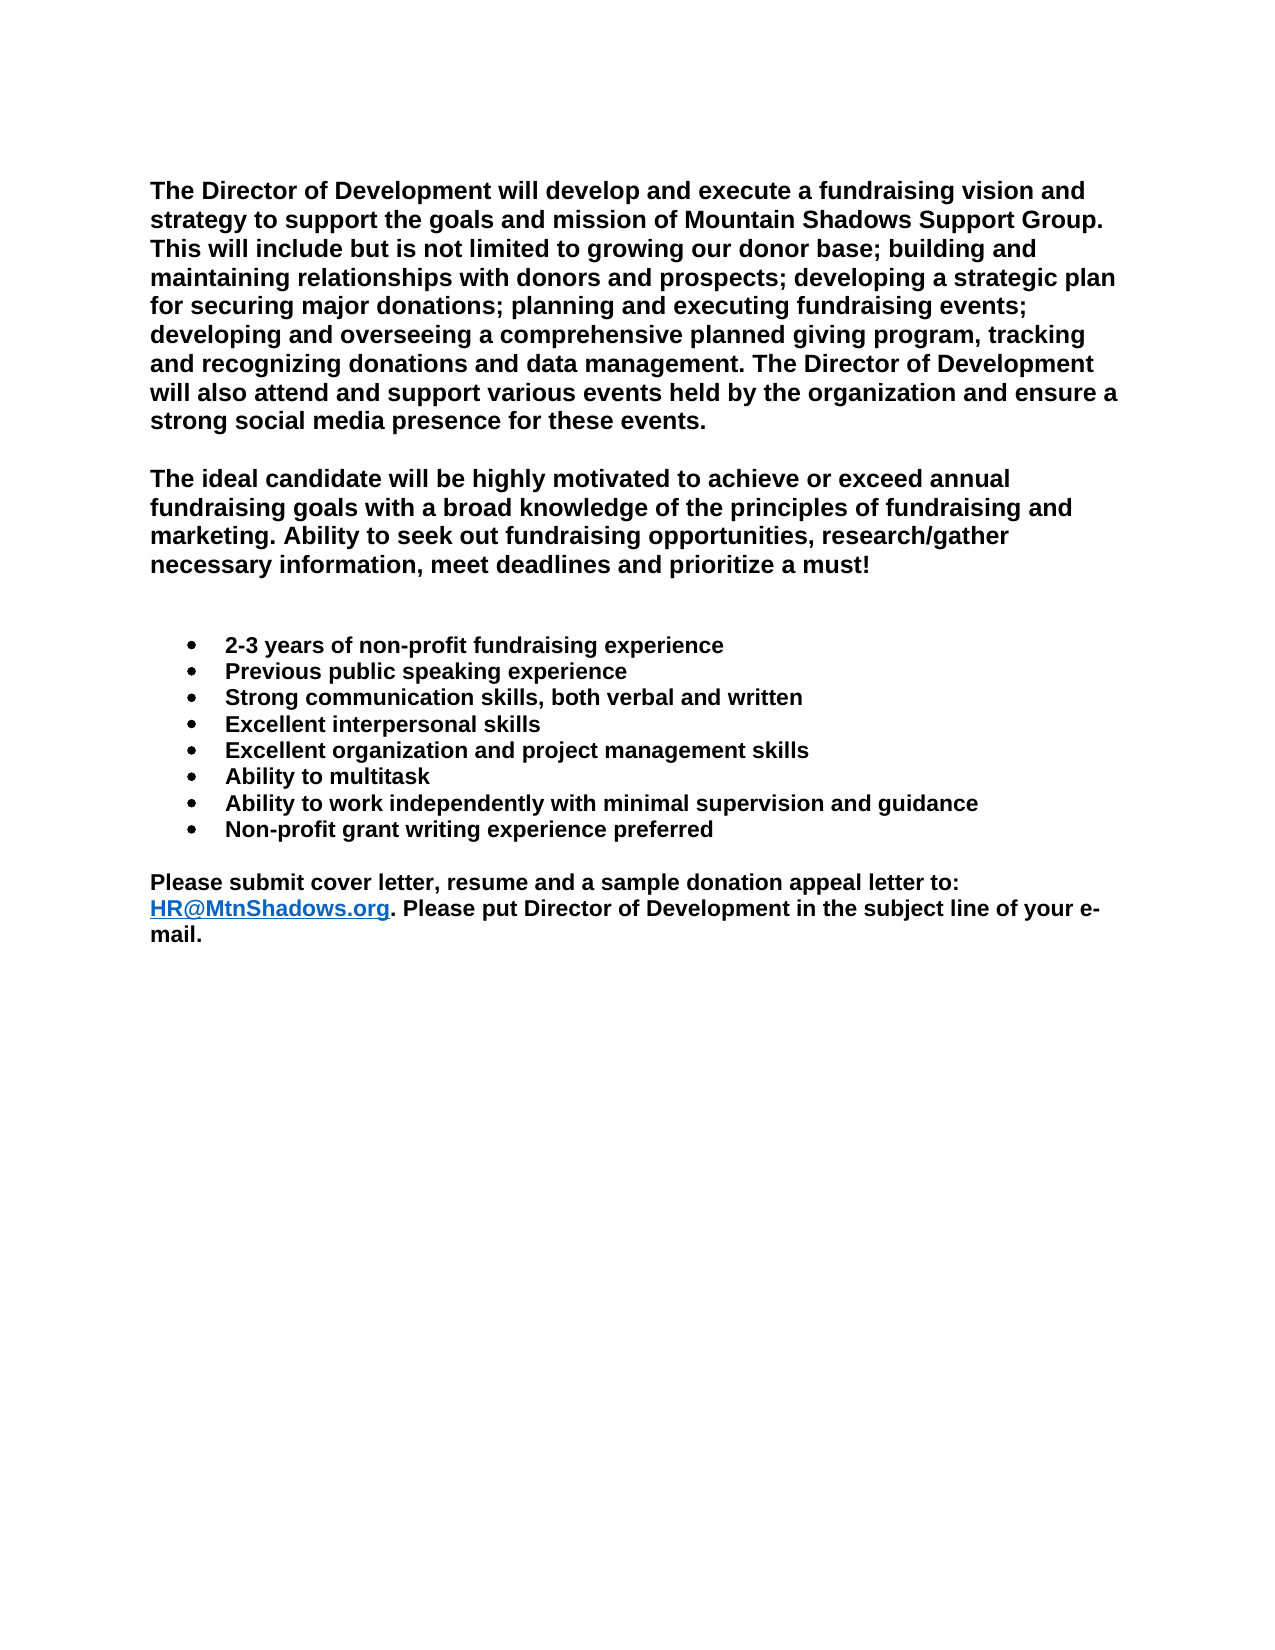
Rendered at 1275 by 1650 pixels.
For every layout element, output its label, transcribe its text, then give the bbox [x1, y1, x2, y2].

text The ideal candidate will be highly motivated to achieve or exceed annual fundraising goals with a broad knowledge of the principles of fundraising and marketing. Ability to seek out fundraising opportunities, research/gather necessary information, meet deadlines and prioritize a must! [150, 464, 1125, 579]
list Ability to multitask [187, 763, 1125, 790]
list Ability to work independently with minimal supervision and guidance [187, 790, 1125, 816]
list Strong communication skills, both verbal and written [187, 684, 1125, 711]
list Excellent organization and project management skills [187, 737, 1125, 763]
text The Director of Development will develop and execute a fundraising vision and strategy to support the goals and mission of Mountain Shadows Support Group. This will include but is not limited to growing our donor base; building and maintaining relationships with donors and prospects; developing a strategic plan for securing major donations; planning and executing fundraising events; developing and overseeing a comprehensive planned giving program, tracking and recognizing donations and data management. The Director of Development will also attend and support various events held by the organization and ensure a strong social media presence for these events. [150, 176, 1125, 435]
list 2-3 years of non-profit fundraising experience [187, 632, 1125, 658]
list Previous public speaking experience [187, 658, 1125, 684]
text Please submit cover letter, resume and a sample donation appeal letter to: HR@MtnShadows.org. Please put Director of Development in the subject line of your e-mail. [150, 869, 1125, 948]
list Excellent interpersonal skills [187, 711, 1125, 737]
list Non-profit grant writing experience preferred [187, 816, 1125, 842]
